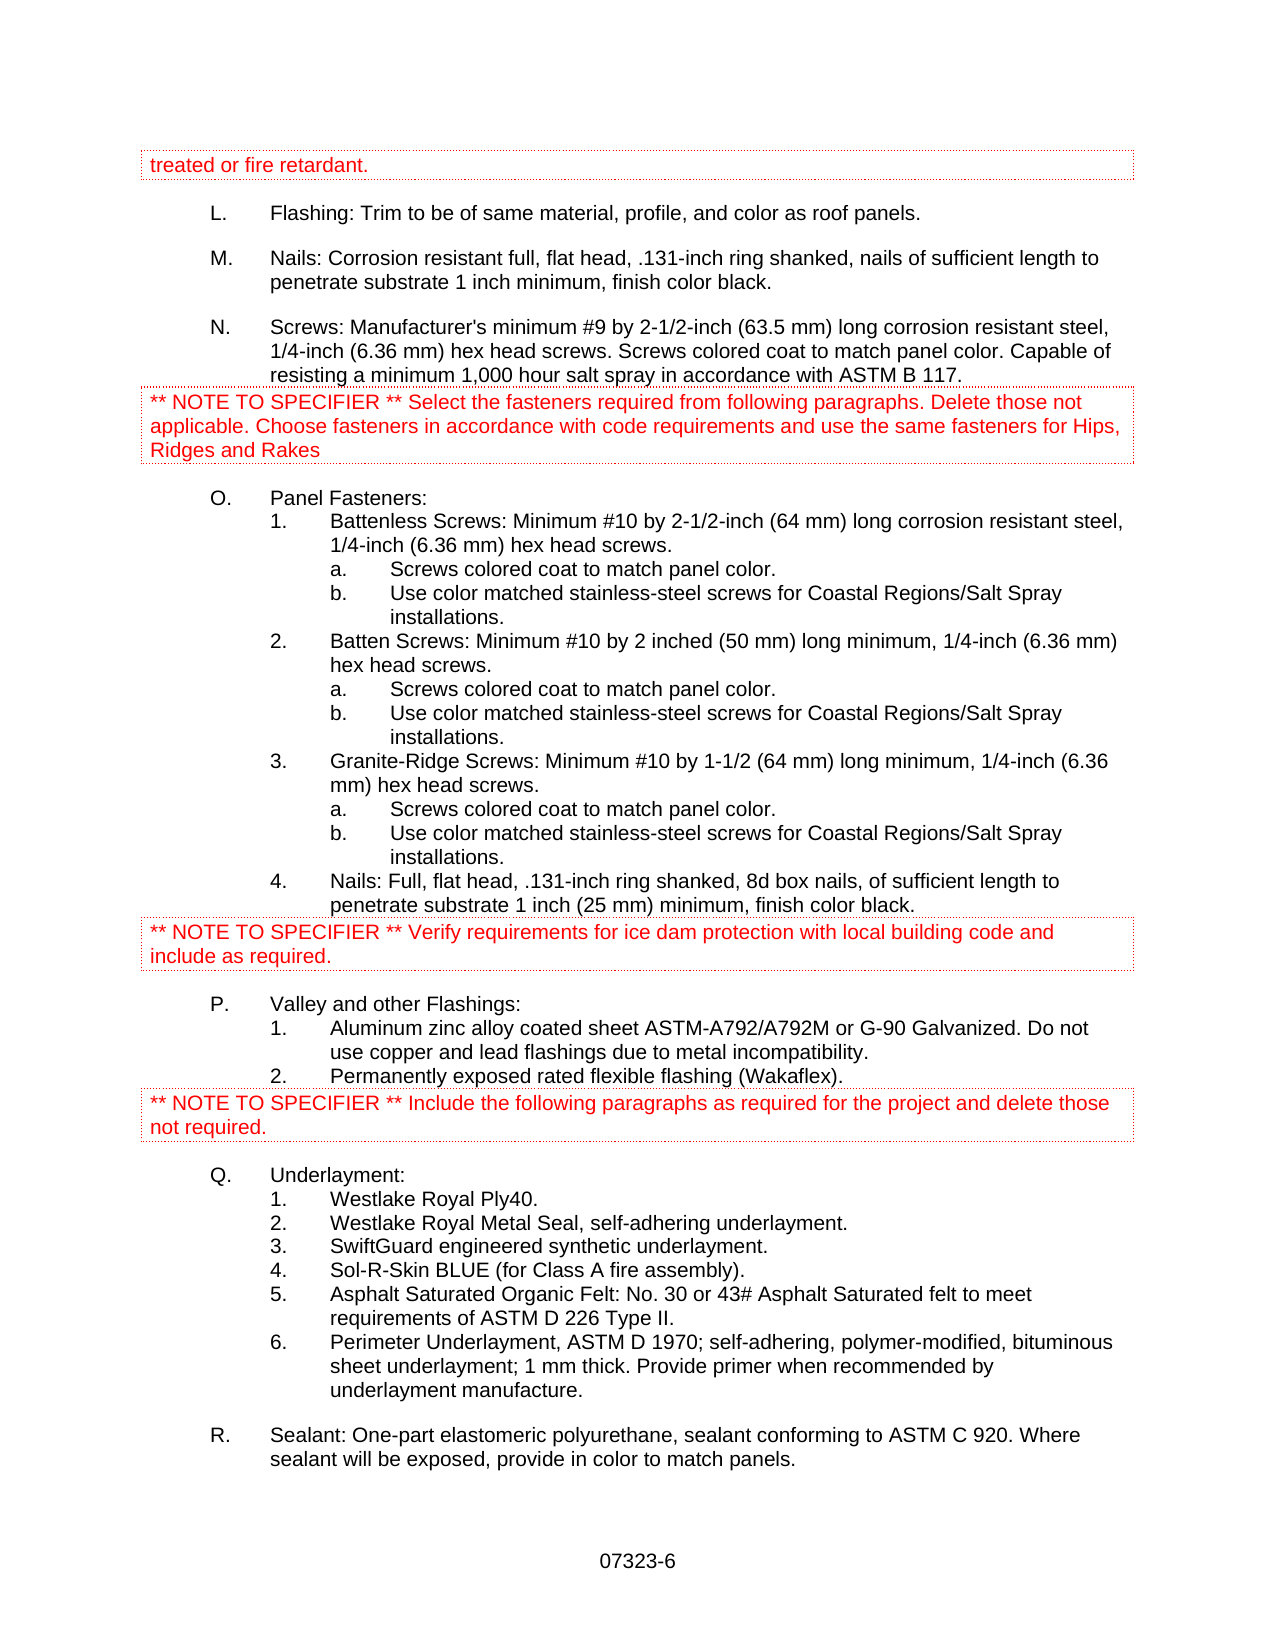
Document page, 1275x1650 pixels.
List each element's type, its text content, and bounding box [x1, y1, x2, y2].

text Permanently exposed rated flexible flashing (Wakaflex). [270, 1063, 1125, 1087]
text Use color matched stainless-steel screws for Coastal Regions/Salt Spray installations. [330, 701, 1125, 749]
text ** NOTE TO SPECIFIER ** Verify requirements for ice dam protection with local building code and include as required. [141, 917, 1134, 971]
text Westlake Royal Ply40. [270, 1186, 1125, 1210]
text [141, 150, 1134, 180]
text Nails: Corrosion resistant full, flat head, .131-inch ring shanked, nails of sufficient length to penetrate substrate 1 inch minimum, finish color black. [210, 246, 1125, 294]
text Sol-R-Skin BLUE (for Class A fire assembly). [270, 1258, 1125, 1282]
text Aluminum zinc alloy coated sheet ASTM-A792/A792M or G-90 Galvanized. Do not use copper and lead flashings due to metal incompatibility. [270, 1016, 1125, 1063]
text Use color matched stainless-steel screws for Coastal Regions/Salt Spray installations. [330, 821, 1125, 869]
text Perimeter Underlayment, ASTM D 1970; self-adhering, polymer-modified, bituminous sheet underlayment; 1 mm thick. Provide primer when recommended by underlayment manufacture. [270, 1330, 1125, 1402]
text Granite-Ridge Screws: Minimum #10 by 1-1/2 (64 mm) long minimum, 1/4-inch (6.36 mm) hex head screws. [270, 749, 1125, 797]
text Use color matched stainless-steel screws for Coastal Regions/Salt Spray installations. [330, 581, 1125, 629]
text ** NOTE TO SPECIFIER ** Include the following paragraphs as required for the project and delete those not required. [141, 1087, 1134, 1142]
text Westlake Royal Metal Seal, self-adhering underlayment. [270, 1210, 1125, 1234]
text Sealant: One-part elastomeric polyurethane, sealant conforming to ASTM C 920. Where sealant will be exposed, provide in color to match panels. [210, 1423, 1125, 1471]
text Nails: Full, flat head, .131-inch ring shanked, 8d box nails, of sufficient length to penetrate substrate 1 inch (25 mm) minimum, finish color black. [270, 869, 1125, 917]
text Screws colored coat to match panel color. [330, 557, 1125, 581]
text ** NOTE TO SPECIFIER ** Select the fasteners required from following paragraphs. Delete those not applicable. Choose fasteners in accordance with code requirements and use the same fasteners for Hips, Ridges and Rakes [141, 386, 1134, 464]
text Asphalt Saturated Organic Felt: No. 30 or 43# Asphalt Saturated felt to meet requirements of ASTM D 226 Type II. [270, 1282, 1125, 1330]
text Underlayment: [210, 1162, 1125, 1186]
text Screws colored coat to match panel color. [330, 677, 1125, 701]
text Screws: Manufacturer's minimum #9 by 2-1/2-inch (63.5 mm) long corrosion resistant steel, 1/4-inch (6.36 mm) hex head screws. Screws colored coat to match panel color. Capable of resisting a minimum 1,000 hour salt spray in accordance with ASTM B 117. [210, 314, 1125, 386]
text Batten Screws: Minimum #10 by 2 inched (50 mm) long minimum, 1/4-inch (6.36 mm) hex head screws. [270, 629, 1125, 677]
text Screws colored coat to match panel color. [330, 797, 1125, 821]
text Panel Fasteners: [210, 485, 1125, 509]
text Flashing: Trim to be of same material, profile, and color as roof panels. [210, 201, 1125, 225]
text Battenless Screws: Minimum #10 by 2-1/2-inch (64 mm) long corrosion resistant steel, 1/4-inch (6.36 mm) hex head screws. [270, 509, 1125, 557]
text SwiftGuard engineered synthetic underlayment. [270, 1234, 1125, 1258]
text Valley and other Flashings: [210, 992, 1125, 1016]
